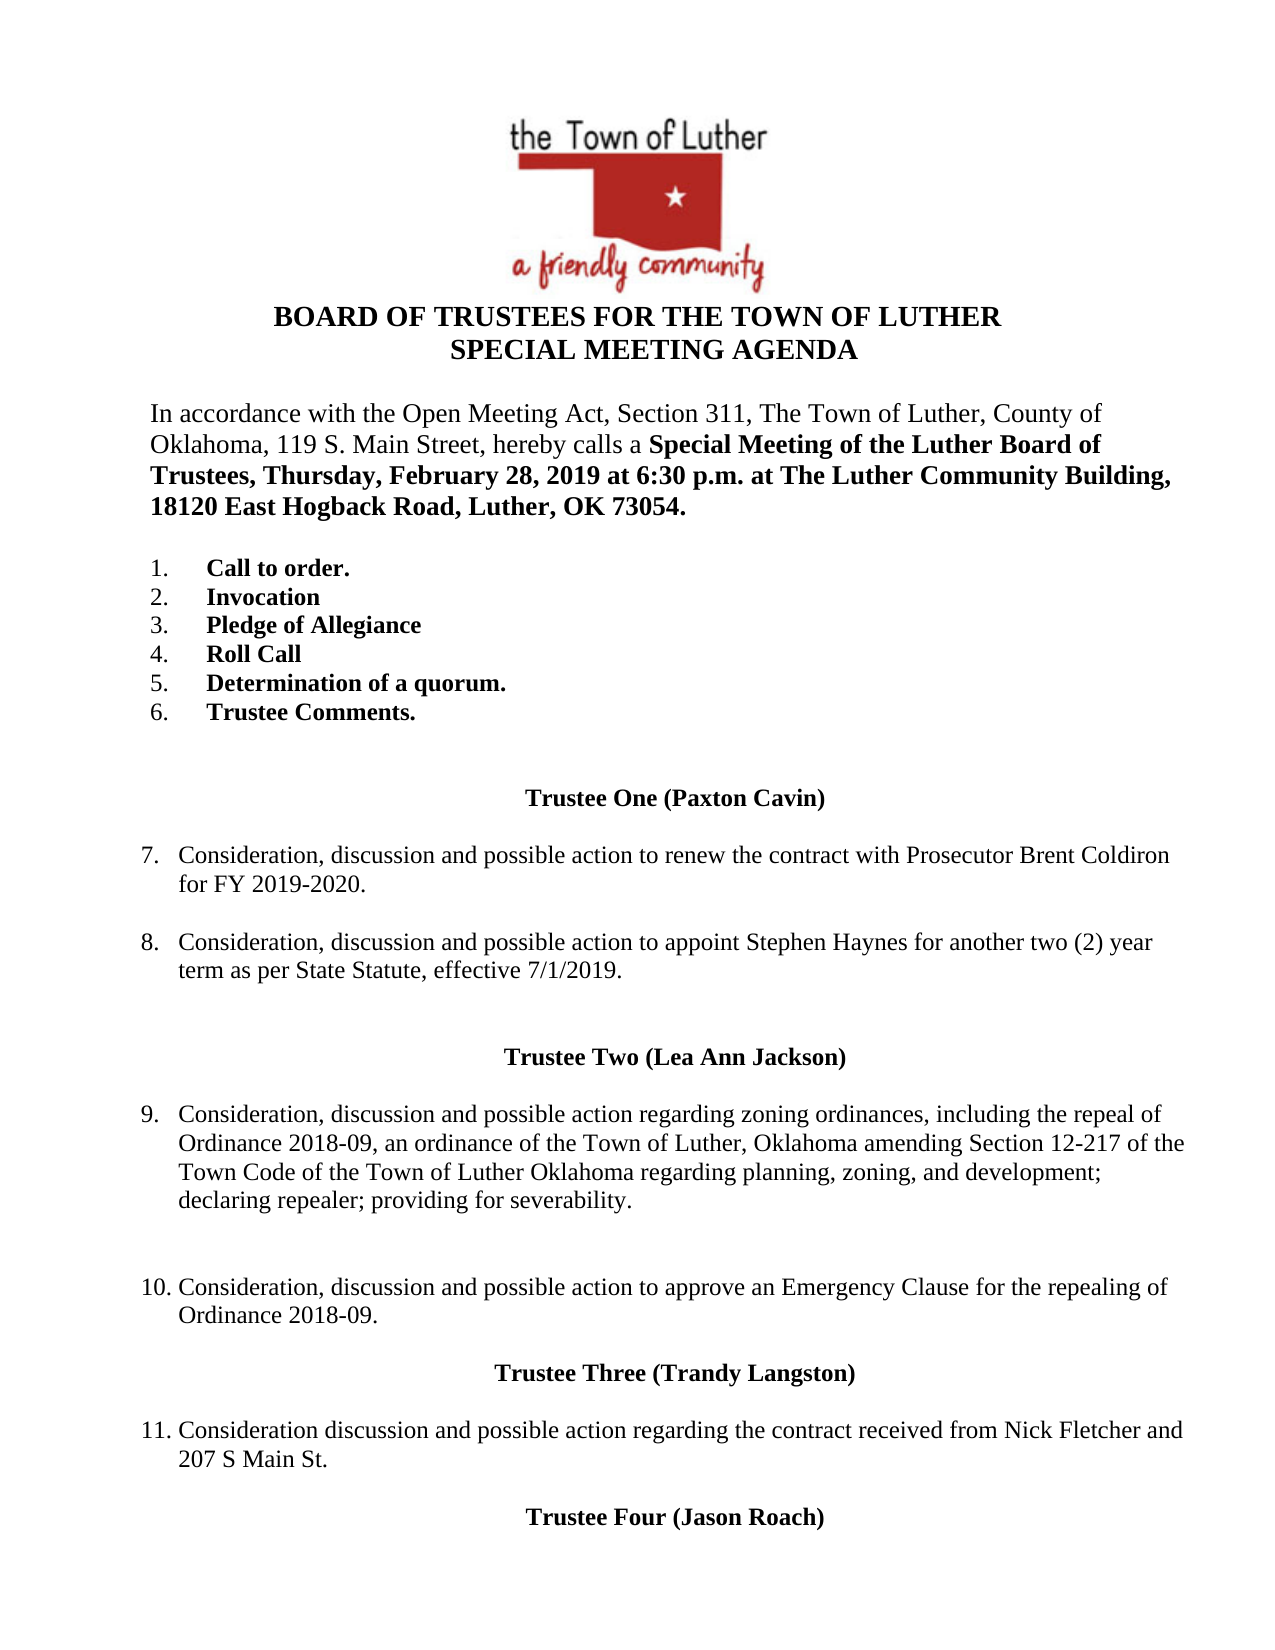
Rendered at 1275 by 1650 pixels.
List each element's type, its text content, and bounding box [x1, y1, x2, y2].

text BOARD OF TRUSTEES FOR THE TOWN OF LUTHER [75, 299, 1200, 332]
list Consideration, discussion and possible action to renew the contract with Prosecutor Brent Coldiron for FY 2019-2020. [141, 840, 1200, 898]
list Consideration, discussion and possible action regarding zoning ordinances, including the repeal of Ordinance 2018-09, an ordinance of the Town of Luther, Oklahoma amending Section 12-217 of the Town Code of the Town of Luther Oklahoma regarding planning, zoning, and development; declaring repealer; providing for severability. [141, 1099, 1200, 1214]
text SPECIAL MEETING AGENDA [375, 332, 1200, 366]
text Trustee Four (Jason Roach) [150, 1502, 1200, 1530]
list Pledge of Allegiance [150, 610, 1200, 639]
list Consideration, discussion and possible action to approve an Emergency Clause for the repealing of Ordinance 2018-09. [141, 1272, 1200, 1329]
text Trustee Two (Lea Ann Jackson) [150, 1042, 1200, 1070]
list Roll Call [150, 639, 1200, 668]
text Trustee One (Paxton Cavin) [150, 783, 1200, 812]
picture [493, 105, 782, 299]
list Trustee Comments. [150, 697, 1200, 725]
text Trustee Three (Trandy Langston) [150, 1358, 1200, 1387]
list In accordance with the Open Meeting Act, Section 311, The Town of Luther, County of Oklahoma, 119 S. Main Street, hereby calls a Special Meeting of the Luther Board of Trustees, Thursday, February 28, 2019 at 6:30 p.m. at The Luther Community Building, 18120 East Hogback Road, Luther, OK 73054. [150, 397, 1200, 522]
list Consideration, discussion and possible action to appoint Stephen Haynes for another two (2) year term as per State Statute, effective 7/1/2019. [141, 927, 1200, 984]
list Call to order. [150, 553, 1200, 582]
list Invocation [150, 582, 1200, 610]
list Consideration discussion and possible action regarding the contract received from Nick Fletcher and 207 S Main St. [141, 1415, 1200, 1473]
list Determination of a quorum. [150, 668, 1200, 697]
